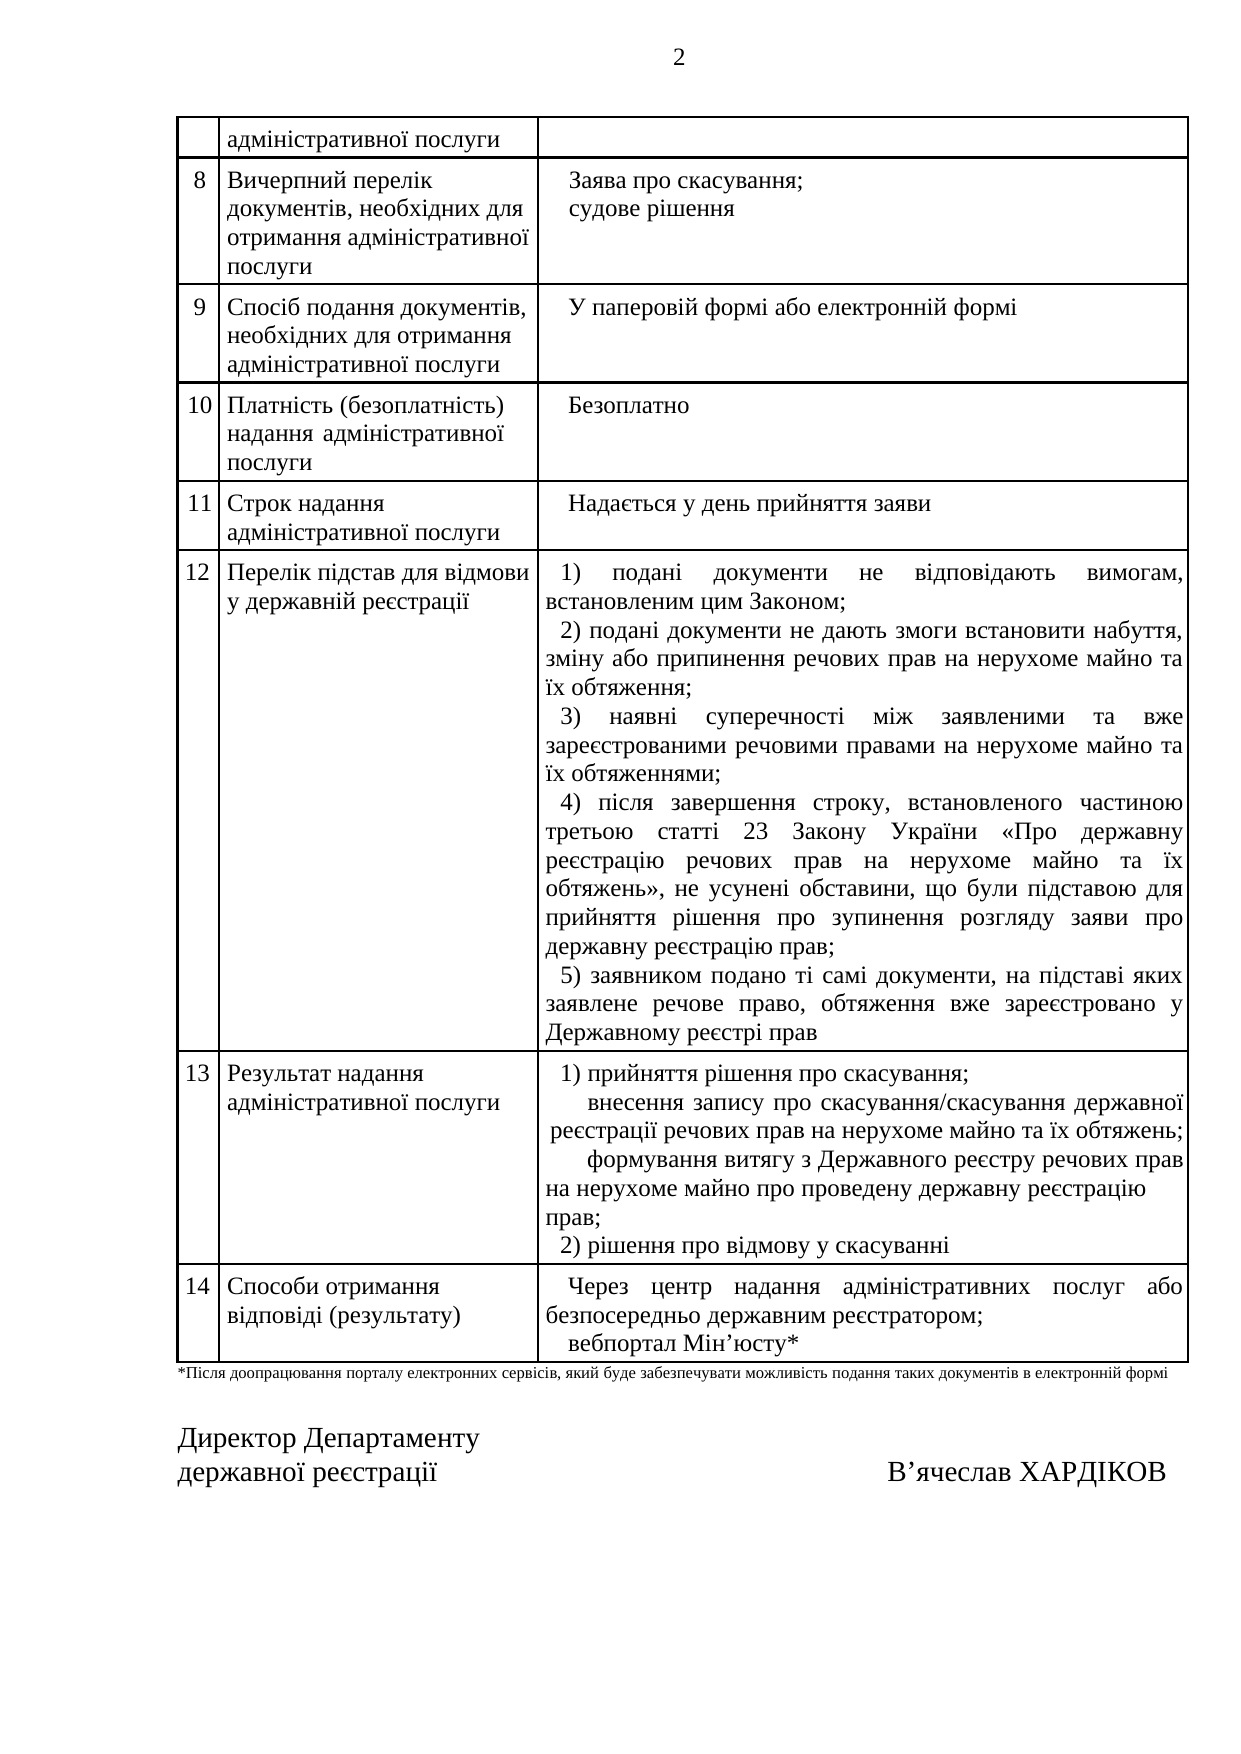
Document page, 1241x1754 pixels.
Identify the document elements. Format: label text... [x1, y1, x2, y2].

text державної реєстрації В’ячеслав ХАРДІКОВ [177, 1454, 1201, 1487]
table_cell Надається у день прийняття заяви [539, 482, 1187, 549]
table_cell Заява про скасування; судове рішення [539, 159, 1187, 283]
table_cell 8 [179, 159, 218, 283]
table_header [179, 118, 218, 156]
table_cell У паперовій формі або електронній формі [539, 285, 1187, 381]
table_cell подані документи не відповідають вимогам, встановленим цим Законом; подані документи не дають змоги встановити набуття, зміну або припинення речових прав на нерухоме майно та їх обтяження; наявні суперечності між заявленими та вже зареєстрованими речовими правами на нерухоме майно та їх обтяженнями; після завершення строку, встановленого частиною третьою статті 23 Закону України «Про державну реєстрацію речових прав на нерухоме майно та їх обтяжень», не усунені обставини, що були підставою для прийняття рішення про зупинення розгляду заяви про державну реєстрацію прав; заявником подано ті самі документи, на підставі яких заявлене речове право, обтяження вже зареєстровано у Державному реєстрі прав [539, 551, 1187, 1049]
text Директор Департаменту [177, 1420, 1201, 1454]
table_cell Платність (безоплатність) надання адміністративної послуги [220, 384, 537, 479]
table_cell 12 [179, 551, 218, 1049]
table_cell Безоплатно [539, 384, 1187, 479]
table_header [539, 118, 1187, 156]
table_cell Спосіб подання документів, необхідних для отримання адміністративної послуги [220, 285, 537, 381]
table_header адміністративної послуги [220, 118, 537, 156]
table_cell 10 [179, 384, 218, 479]
table_cell 11 [179, 482, 218, 549]
table_cell Через центр надання адміністративних послуг або безпосередньо державним реєстратором; вебпортал Мін’юсту* [539, 1265, 1187, 1361]
table_cell Строк надання адміністративної послуги [220, 482, 537, 549]
table_cell прийняття рішення про скасування; внесення запису про скасування/скасування державної реєстрації речових прав на нерухоме майно та їх обтяжень; формування витягу з Державного реєстру речових прав на нерухоме майно про проведену державну реєстрацію прав; рішення про відмову у скасуванні [539, 1052, 1187, 1263]
table_cell Способи отримання відповіді (результату) [220, 1265, 537, 1361]
text 2 [158, 42, 1201, 71]
table_cell 9 [179, 285, 218, 381]
table_cell Результат надання адміністративної послуги [220, 1052, 537, 1263]
table_cell Перелік підстав для відмови у державній реєстрації [220, 551, 537, 1049]
text *Після доопрацювання порталу електронних сервісів, який буде забезпечувати можливість подання таких документів в електронній формі [177, 1363, 1201, 1382]
table_cell Вичерпний перелік документів, необхідних для отримання адміністративної послуги [220, 159, 537, 283]
table_cell 14 [179, 1265, 218, 1361]
table_cell 13 [179, 1052, 218, 1263]
